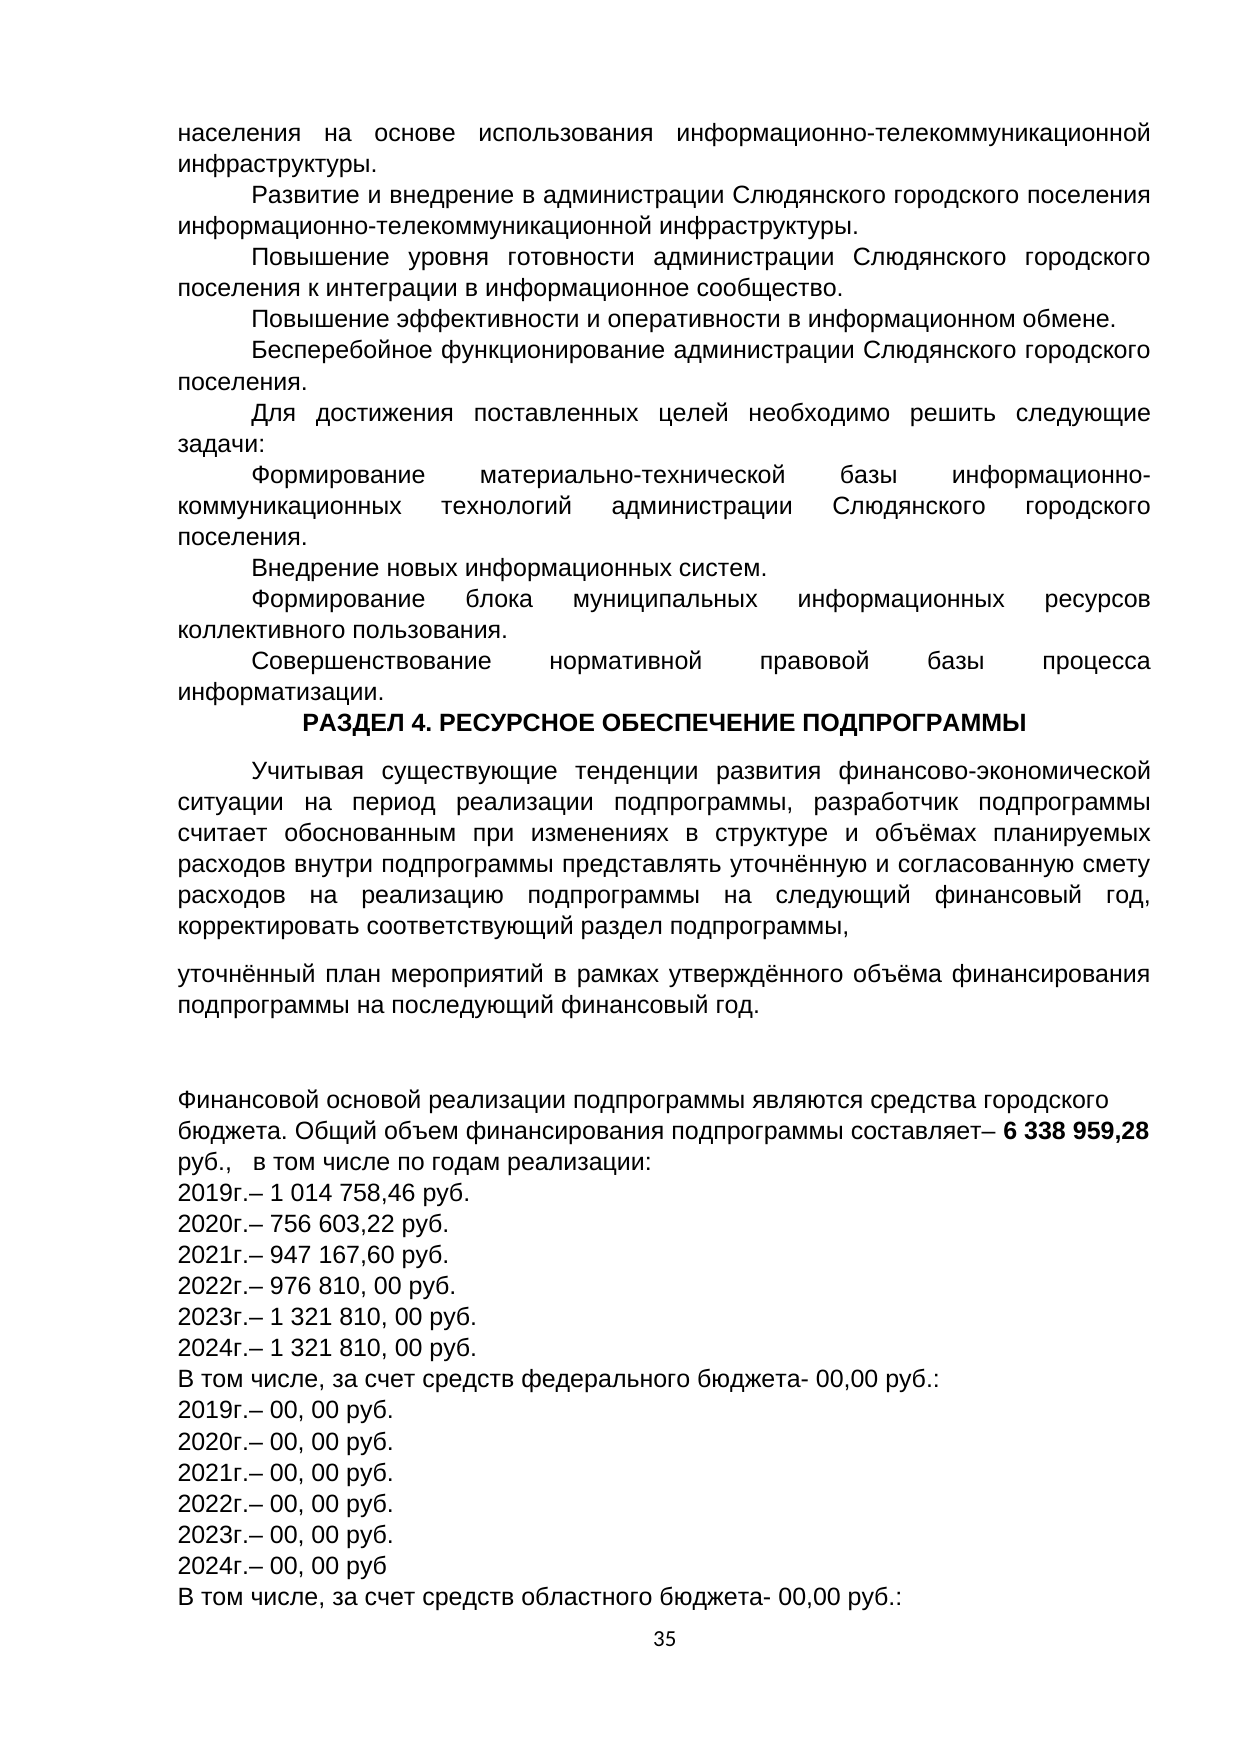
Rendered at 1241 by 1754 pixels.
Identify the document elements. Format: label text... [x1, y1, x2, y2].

text Учитывая существующие тенденции развития финансово-экономической ситуации на период реализации подпрограммы, разработчик подпрограммы считает обоснованным при изменениях в структуре и объёмах планируемых расходов внутри подпрограммы представлять уточнённую и согласованную смету расходов на реализацию подпрограммы на следующий финансовый год, корректировать соответствующий раздел подпрограммы, [177, 756, 1152, 939]
text 2022г.– 976 810, 00 руб. [177, 1271, 1152, 1300]
text 2022г.– 00, 00 руб. [177, 1488, 1152, 1517]
text 2021г.– 00, 00 руб. [177, 1457, 1152, 1486]
text 2021г.– 947 167,60 руб. [177, 1240, 1152, 1269]
text 2019г.– 00, 00 руб. [177, 1395, 1152, 1424]
text 2020г.– 756 603,22 руб. [177, 1209, 1152, 1238]
text Внедрение новых информационных систем. [177, 553, 1152, 581]
text 2023г.– 00, 00 руб. [177, 1519, 1152, 1548]
text 2024г.– 00, 00 руб [177, 1551, 1152, 1579]
text Формирование блока муниципальных информационных ресурсов коллективного пользования. [177, 584, 1152, 643]
text 2020г.– 00, 00 руб. [177, 1426, 1152, 1455]
text 2019г.– 1 014 758,46 руб. [177, 1178, 1152, 1207]
text 2023г.– 1 321 810, 00 руб. [177, 1302, 1152, 1331]
text Совершенствование нормативной правовой базы процесса информатизации. [177, 646, 1152, 706]
text Бесперебойное функционирование администрации Слюдянского городского поселения. [177, 335, 1152, 395]
text Для достижения поставленных целей необходимо решить следующие задачи: [177, 397, 1152, 457]
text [177, 118, 1152, 178]
text Финансовой основой реализации подпрограммы являются средства городского бюджета. Общий объем финансирования подпрограммы составляет– 6 338 959,28 руб., в том числе по годам реализации: [177, 1085, 1152, 1176]
text В том числе, за счет средств федерального бюджета- 00,00 руб.: [177, 1364, 1152, 1393]
text Развитие и внедрение в администрации Слюдянского городского поселения информационно-телекоммуникационной инфраструктуры. [177, 180, 1152, 240]
text РАЗДЕЛ 4. РЕСУРСНОЕ ОБЕСПЕЧЕНИЕ ПОДПРОГРАММЫ [177, 708, 1152, 737]
text 2024г.– 1 321 810, 00 руб. [177, 1333, 1152, 1362]
text В том числе, за счет средств областного бюджета- 00,00 руб.: [177, 1582, 1152, 1610]
text уточнённый план мероприятий в рамках утверждённого объёма финансирования подпрограммы на последующий финансовый год. [177, 958, 1152, 1018]
text Формирование материально-технической базы информационно-коммуникационных технологий администрации Слюдянского городского поселения. [177, 459, 1152, 550]
text Повышение эффективности и оперативности в информационном обмене. [177, 304, 1152, 333]
text Повышение уровня готовности администрации Слюдянского городского поселения к интеграции в информационное сообщество. [177, 242, 1152, 302]
